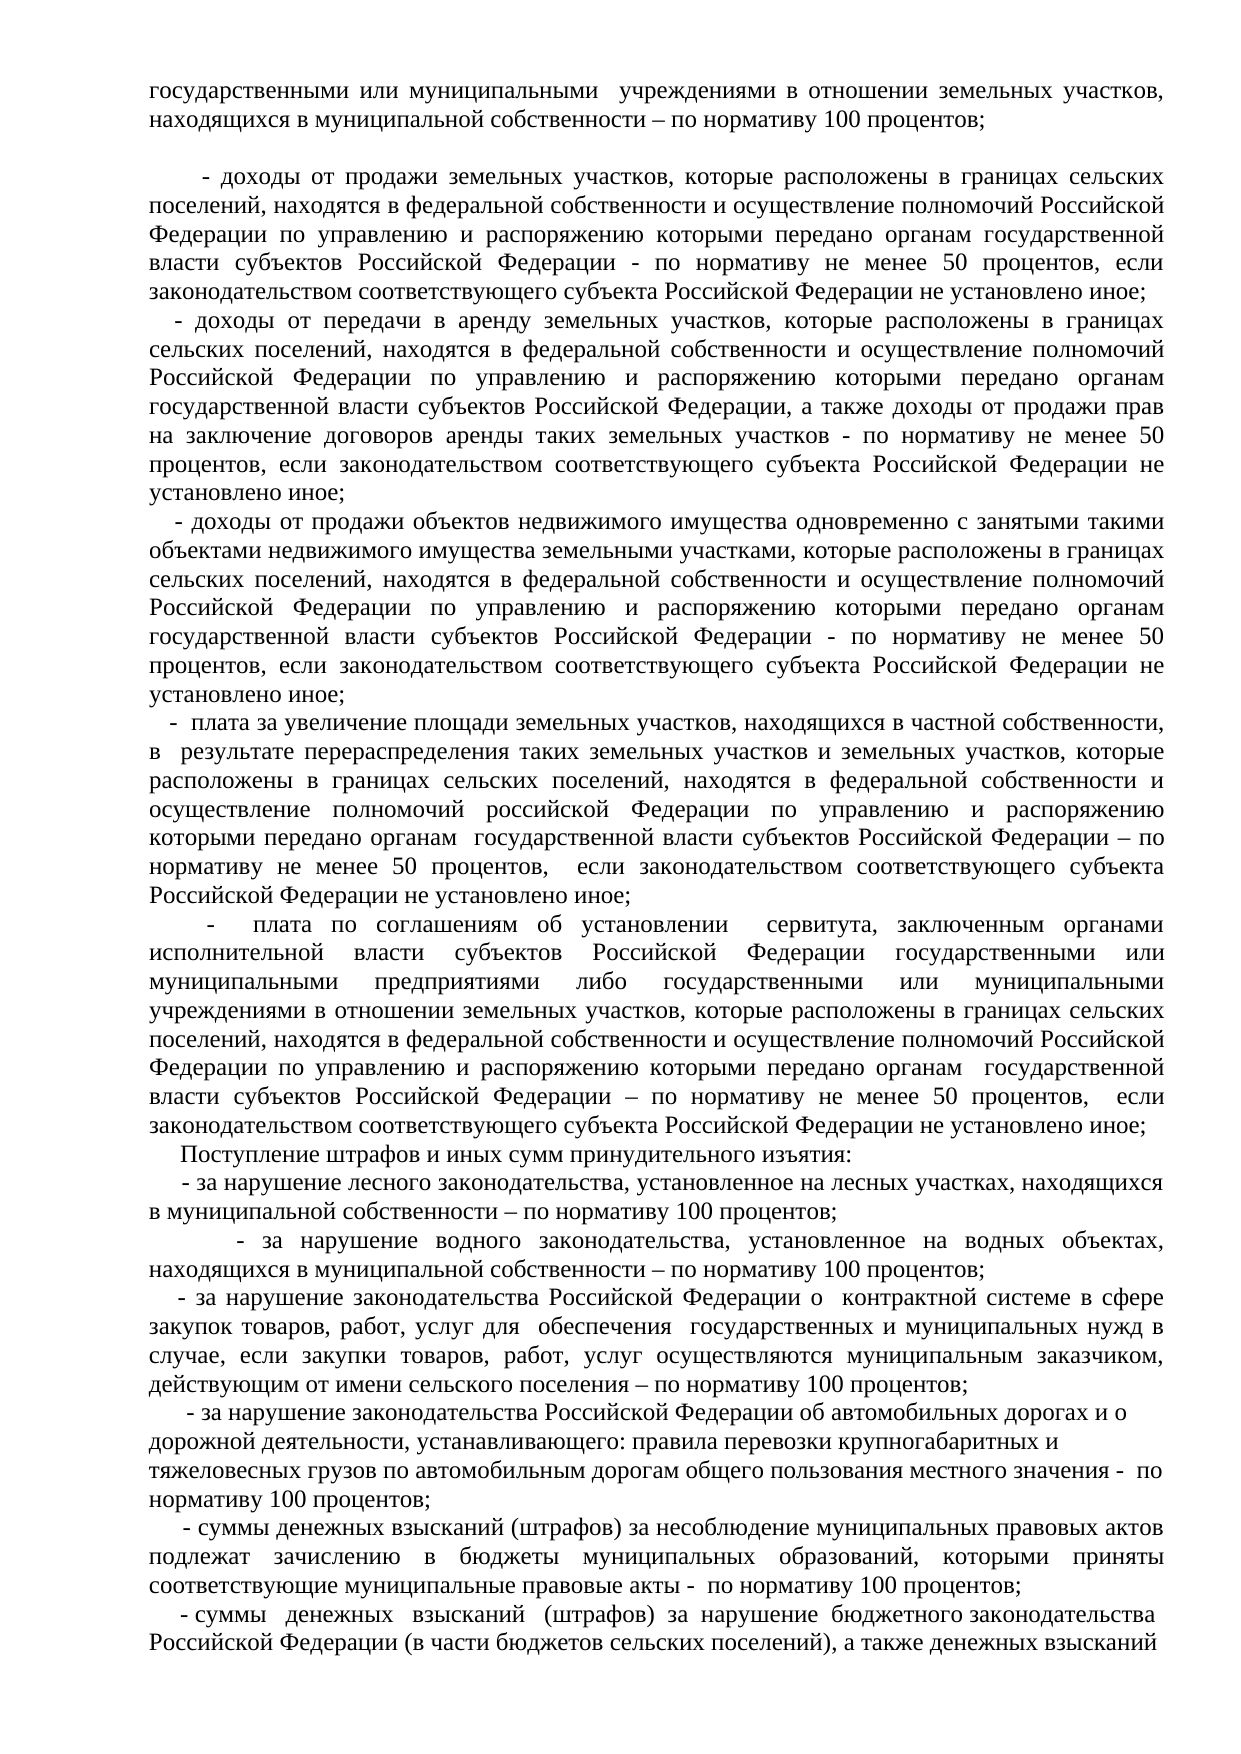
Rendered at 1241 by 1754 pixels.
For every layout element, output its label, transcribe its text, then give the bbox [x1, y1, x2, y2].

text - суммы денежных взысканий (штрафов) за несоблюдение муниципальных правовых актов подлежат зачислению в бюджеты муниципальных образований, которыми приняты соответствующие муниципальные правовые акты - по нормативу 100 процентов; [149, 1512, 1165, 1599]
text - за нарушение законодательства Российской Федерации о контрактной системе в сфере закупок товаров, работ, услуг для обеспечения государственных и муниципальных нужд в случае, если закупки товаров, работ, услуг осуществляются муниципальным заказчиком, действующим от имени сельского поселения – по нормативу 100 процентов; [149, 1282, 1165, 1397]
text - за нарушение водного законодательства, установленное на водных объектах, находящихся в муниципальной собственности – по нормативу 100 процентов; [149, 1225, 1165, 1282]
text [149, 75, 1165, 132]
text Поступление штрафов и иных сумм принудительного изъятия: [75, 1139, 1165, 1167]
text - плата по соглашениям об установлении сервитута, заключенным органами исполнительной власти субъектов Российской Федерации государственными или муниципальными предприятиями либо государственными или муниципальными учреждениями в отношении земельных участков, которые расположены в границах сельских поселений, находятся в федеральной собственности и осуществление полномочий Российской Федерации по управлению и распоряжению которыми передано органам государственной власти субъектов Российской Федерации – по нормативу не менее 50 процентов, если законодательством соответствующего субъекта Российской Федерации не установлено иное; [149, 909, 1165, 1139]
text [149, 1599, 1165, 1656]
text - за нарушение лесного законодательства, установленное на лесных участках, находящихся в муниципальной собственности – по нормативу 100 процентов; [149, 1167, 1165, 1225]
text - за нарушение законодательства Российской Федерации об автомобильных дорогах и о дорожной деятельности, устанавливающего: правила перевозки крупногабаритных и тяжеловесных грузов по автомобильным дорогам общего пользования местного значения - по нормативу 100 процентов; [149, 1397, 1165, 1512]
text - плата за увеличение площади земельных участков, находящихся в частной собственности, в результате перераспределения таких земельных участков и земельных участков, которые расположены в границах сельских поселений, находятся в федеральной собственности и осуществление полномочий российской Федерации по управлению и распоряжению которыми передано органам государственной власти субъектов Российской Федерации – по нормативу не менее 50 процентов, если законодательством соответствующего субъекта Российской Федерации не установлено иное; [149, 707, 1165, 909]
text - доходы от передачи в аренду земельных участков, которые расположены в границах сельских поселений, находятся в федеральной собственности и осуществление полномочий Российской Федерации по управлению и распоряжению которыми передано органам государственной власти субъектов Российской Федерации, а также доходы от продажи прав на заключение договоров аренды таких земельных участков - по нормативу не менее 50 процентов, если законодательством соответствующего субъекта Российской Федерации не установлено иное; [149, 305, 1165, 506]
text - доходы от продажи объектов недвижимого имущества одновременно с занятыми такими объектами недвижимого имущества земельными участками, которые расположены в границах сельских поселений, находятся в федеральной собственности и осуществление полномочий Российской Федерации по управлению и распоряжению которыми передано органам государственной власти субъектов Российской Федерации - по нормативу не менее 50 процентов, если законодательством соответствующего субъекта Российской Федерации не установлено иное; [149, 506, 1165, 707]
text - доходы от продажи земельных участков, которые расположены в границах сельских поселений, находятся в федеральной собственности и осуществление полномочий Российской Федерации по управлению и распоряжению которыми передано органам государственной власти субъектов Российской Федерации - по нормативу не менее 50 процентов, если законодательством соответствующего субъекта Российской Федерации не установлено иное; [149, 161, 1165, 305]
